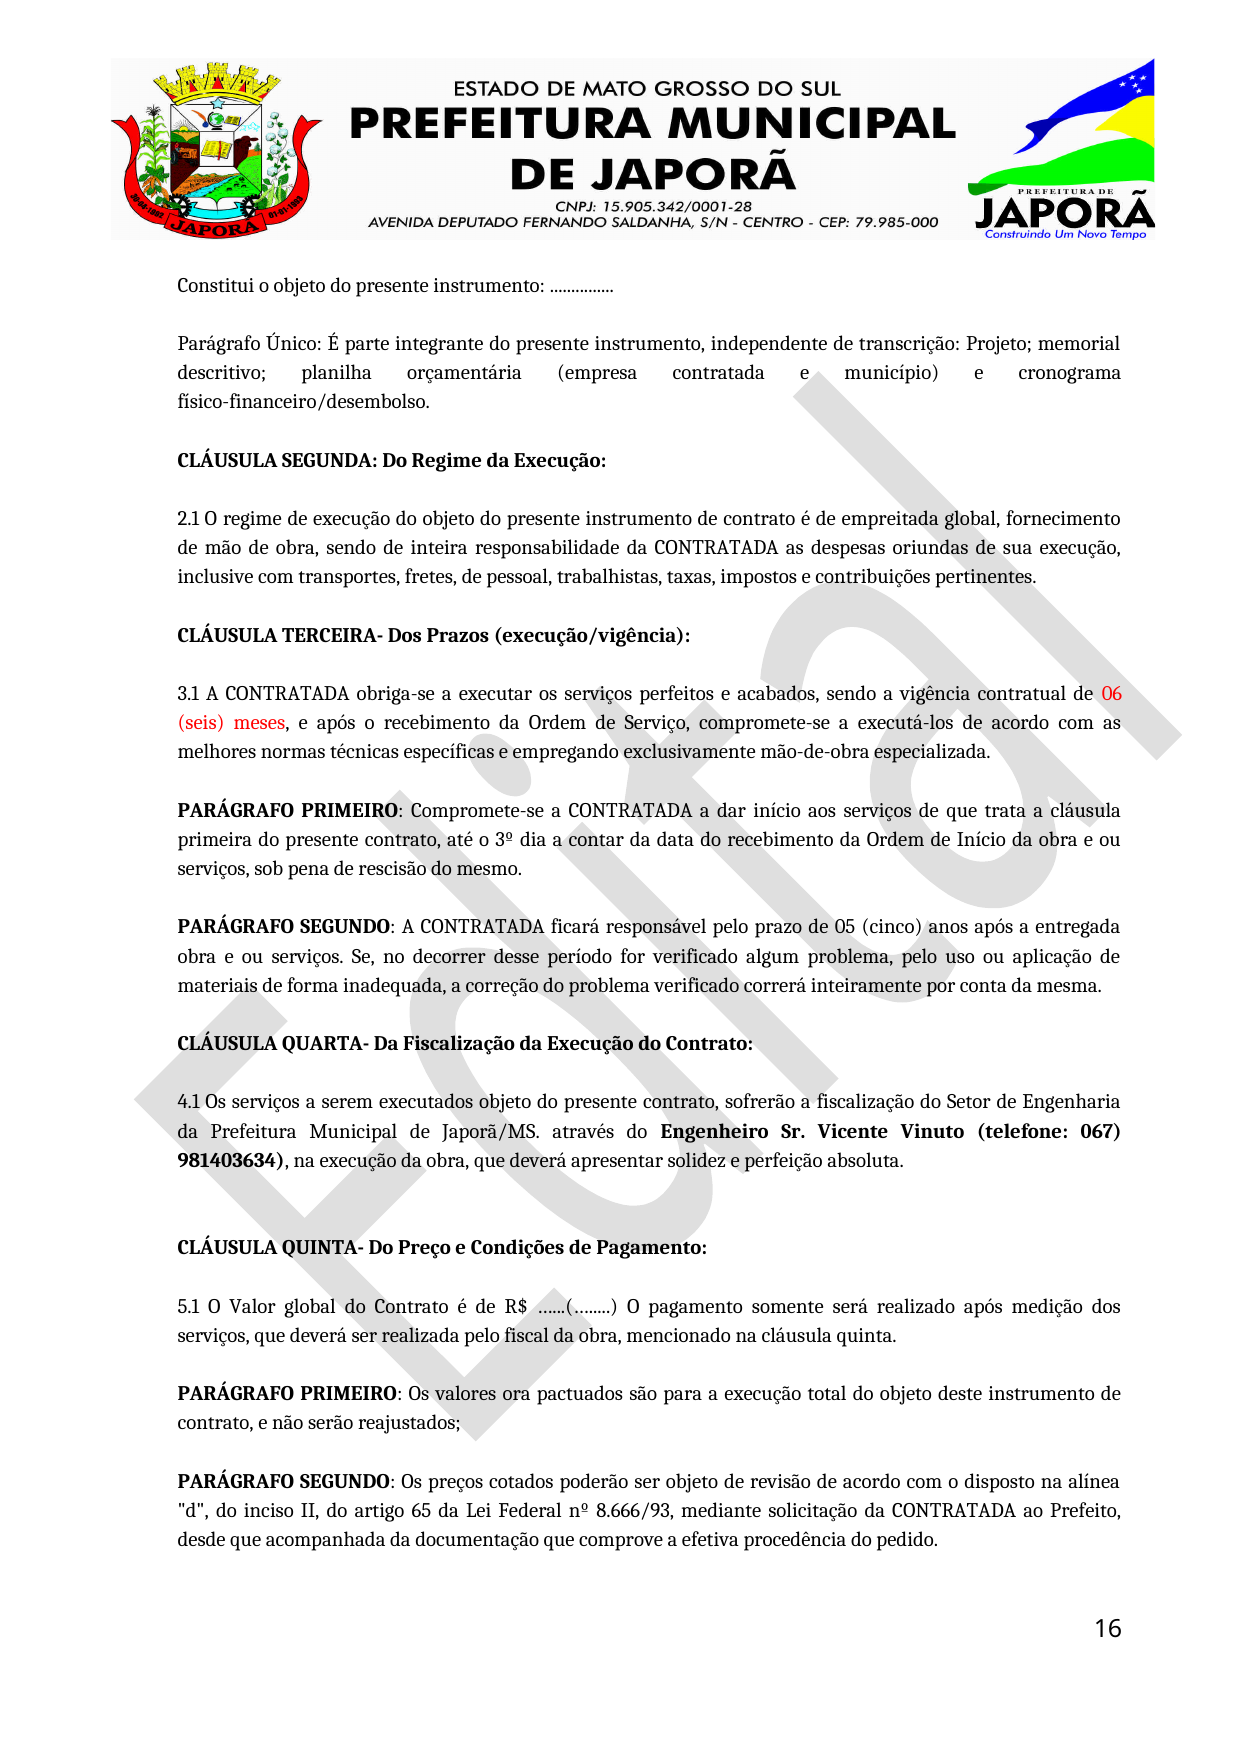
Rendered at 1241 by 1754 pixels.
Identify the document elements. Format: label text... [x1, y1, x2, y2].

text CLÁUSULA QUINTA- Do Preço e Condições de Pagamento: [177, 1231, 1122, 1261]
text 2.1 O regime de execução do objeto do presente instrumento de contrato é de empreitada global, fornecimento de mão de obra, sendo de inteira responsabilidade da CONTRATADA as despesas oriundas de sua execução, inclusive com transportes, fretes, de pessoal, trabalhistas, taxas, impostos e contribuições pertinentes. [177, 502, 1122, 590]
text Constitui o objeto do presente instrumento: ............... [177, 269, 1122, 298]
text Parágrafo Único: É parte integrante do presente instrumento, independente de transcrição: Projeto; memorial descritivo; planilha orçamentária (empresa contratada e município) e cronograma físico-financeiro/desembolso. [177, 327, 1122, 415]
text 5.1 O Valor global do Contrato é de R$ …...(….....) O pagamento somente será realizado após medição dos serviços, que deverá ser realizada pelo fiscal da obra, mencionado na cláusula quinta. [177, 1290, 1122, 1348]
text PARÁGRAFO PRIMEIRO: Os valores ora pactuados são para a execução total do objeto deste instrumento de contrato, e não serão reajustados; [177, 1377, 1122, 1436]
text PARÁGRAFO SEGUNDO: A CONTRATADA ficará responsável pelo prazo de 05 (cinco) anos após a entregada obra e ou serviços. Se, no decorrer desse período for verificado algum problema, pelo uso ou aplicação de materiais de forma inadequada, a correção do problema verificado correrá inteiramente por conta da mesma. [177, 911, 1122, 998]
picture [110, 58, 1156, 240]
text PARÁGRAFO PRIMEIRO: Compromete-se a CONTRATADA a dar início aos serviços de que trata a cláusula primeira do presente contrato, até o 3º dia a contar da data do recebimento da Ordem de Início da obra e ou serviços, sob pena de rescisão do mesmo. [177, 794, 1122, 881]
text CLÁUSULA TERCEIRA- Dos Prazos (execução/vigência): [177, 619, 1122, 648]
text CLÁUSULA QUARTA- Da Fiscalização da Execução do Contrato: [177, 1027, 1122, 1056]
text 3.1 A CONTRATADA obriga-se a executar os serviços perfeitos e acabados, sendo a vigência contratual de 06 (seis) meses, e após o recebimento da Ordem de Serviço, compromete-se a executá-los de acordo com as melhores normas técnicas específicas e empregando exclusivamente mão-de-obra especializada. [177, 677, 1122, 765]
text 4.1 Os serviços a serem executados objeto do presente contrato, sofrerão a fiscalização do Setor de Engenharia da Prefeitura Municipal de Japorã/MS. através do Engenheiro Sr. Vicente Vinuto (telefone: 067) 981403634), na execução da obra, que deverá apresentar solidez e perfeição absoluta. [177, 1086, 1122, 1173]
text CLÁUSULA SEGUNDA: Do Regime da Execução: [177, 444, 1122, 473]
text PARÁGRAFO SEGUNDO: Os preços cotados poderão ser objeto de revisão de acordo com o disposto na alínea "d", do inciso II, do artigo 65 da Lei Federal nº 8.666/93, mediante solicitação da CONTRATADA ao Prefeito, desde que acompanhada da documentação que comprove a efetiva procedência do pedido. [177, 1465, 1122, 1552]
